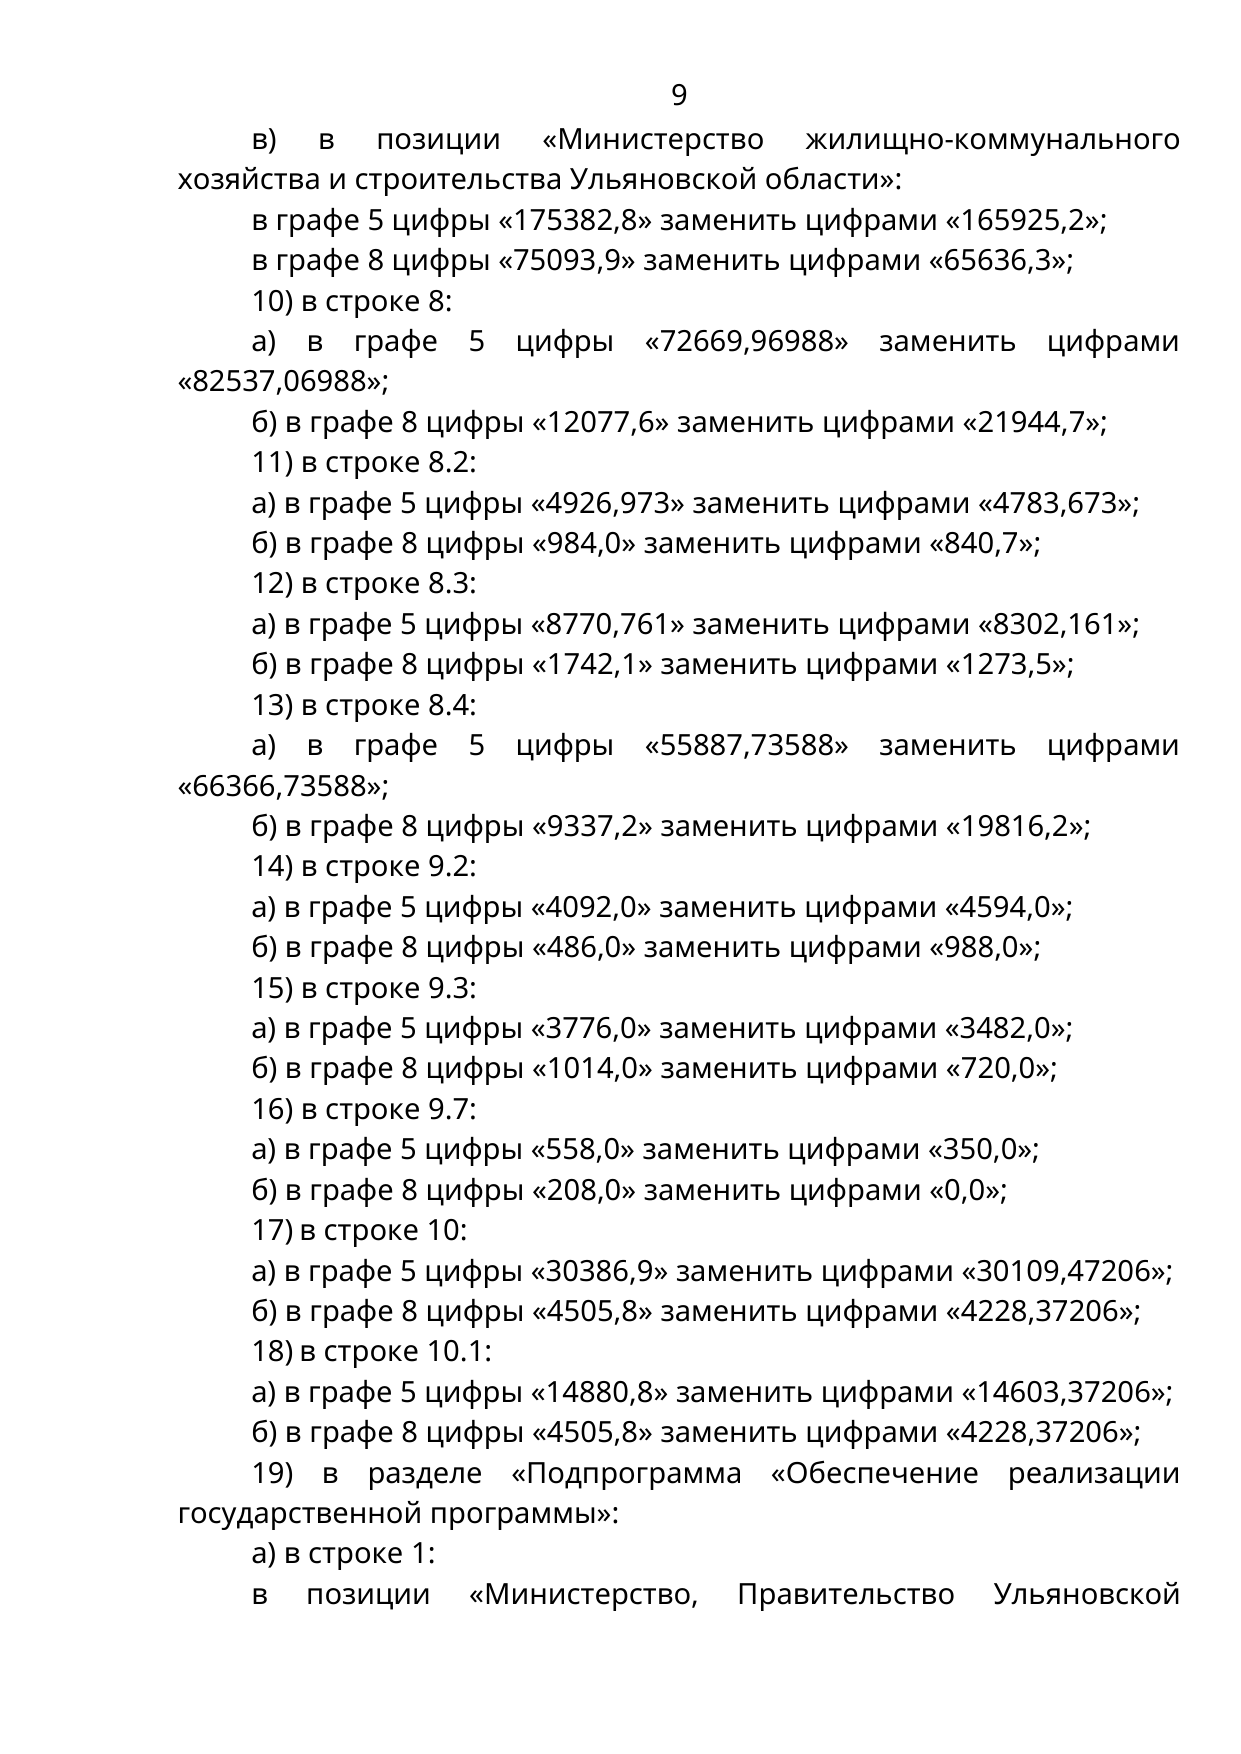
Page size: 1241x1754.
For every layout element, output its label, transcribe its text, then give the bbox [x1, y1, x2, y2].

text б) в графе 8 цифры «12077,6» заменить цифрами «21944,7»; [177, 401, 1181, 441]
text 16) в строке 9.7: [177, 1088, 1181, 1128]
text а) в строке 1: [177, 1533, 1181, 1572]
text а) в графе 5 цифры «14880,8» заменить цифрами «14603,37206»; [177, 1371, 1181, 1411]
text б) в графе 8 цифры «4505,8» заменить цифрами «4228,37206»; [177, 1411, 1181, 1451]
text а) в графе 5 цифры «55887,73588» заменить цифрами «66366,73588»; [177, 724, 1181, 804]
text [177, 1573, 1181, 1613]
text б) в графе 8 цифры «208,0» заменить цифрами «0,0»; [177, 1169, 1181, 1209]
text в) в позиции «Министерство жилищно-коммунального хозяйства и строительства Ульяновской области»: [177, 118, 1181, 198]
text а) в графе 5 цифры «4092,0» заменить цифрами «4594,0»; [177, 886, 1181, 926]
text б) в графе 8 цифры «9337,2» заменить цифрами «19816,2»; [177, 805, 1181, 845]
text а) в графе 5 цифры «8770,761» заменить цифрами «8302,161»; [177, 603, 1181, 643]
text 17) в строке 10: [177, 1209, 1181, 1249]
text б) в графе 8 цифры «4505,8» заменить цифрами «4228,37206»; [177, 1290, 1181, 1330]
text 18) в строке 10.1: [177, 1331, 1181, 1370]
text б) в графе 8 цифры «486,0» заменить цифрами «988,0»; [177, 926, 1181, 966]
text 19) в разделе «Подпрограмма «Обеспечение реализации государственной программы»: [177, 1452, 1181, 1532]
text 11) в строке 8.2: [177, 441, 1181, 481]
text 15) в строке 9.3: [177, 967, 1181, 1007]
text 10) в строке 8: [177, 280, 1181, 319]
text б) в графе 8 цифры «1014,0» заменить цифрами «720,0»; [177, 1048, 1181, 1087]
text 14) в строке 9.2: [177, 846, 1181, 885]
text 12) в строке 8.3: [177, 563, 1181, 602]
text а) в графе 5 цифры «3776,0» заменить цифрами «3482,0»; [177, 1007, 1181, 1047]
text в графе 5 цифры «175382,8» заменить цифрами «165925,2»; [177, 199, 1181, 239]
text а) в графе 5 цифры «558,0» заменить цифрами «350,0»; [177, 1128, 1181, 1168]
text а) в графе 5 цифры «30386,9» заменить цифрами «30109,47206»; [177, 1250, 1181, 1289]
text а) в графе 5 цифры «72669,96988» заменить цифрами «82537,06988»; [177, 320, 1181, 400]
text б) в графе 8 цифры «1742,1» заменить цифрами «1273,5»; [177, 643, 1181, 683]
text б) в графе 8 цифры «984,0» заменить цифрами «840,7»; [177, 522, 1181, 562]
text в графе 8 цифры «75093,9» заменить цифрами «65636,3»; [177, 239, 1181, 279]
text а) в графе 5 цифры «4926,973» заменить цифрами «4783,673»; [177, 482, 1181, 522]
text 13) в строке 8.4: [177, 684, 1181, 724]
